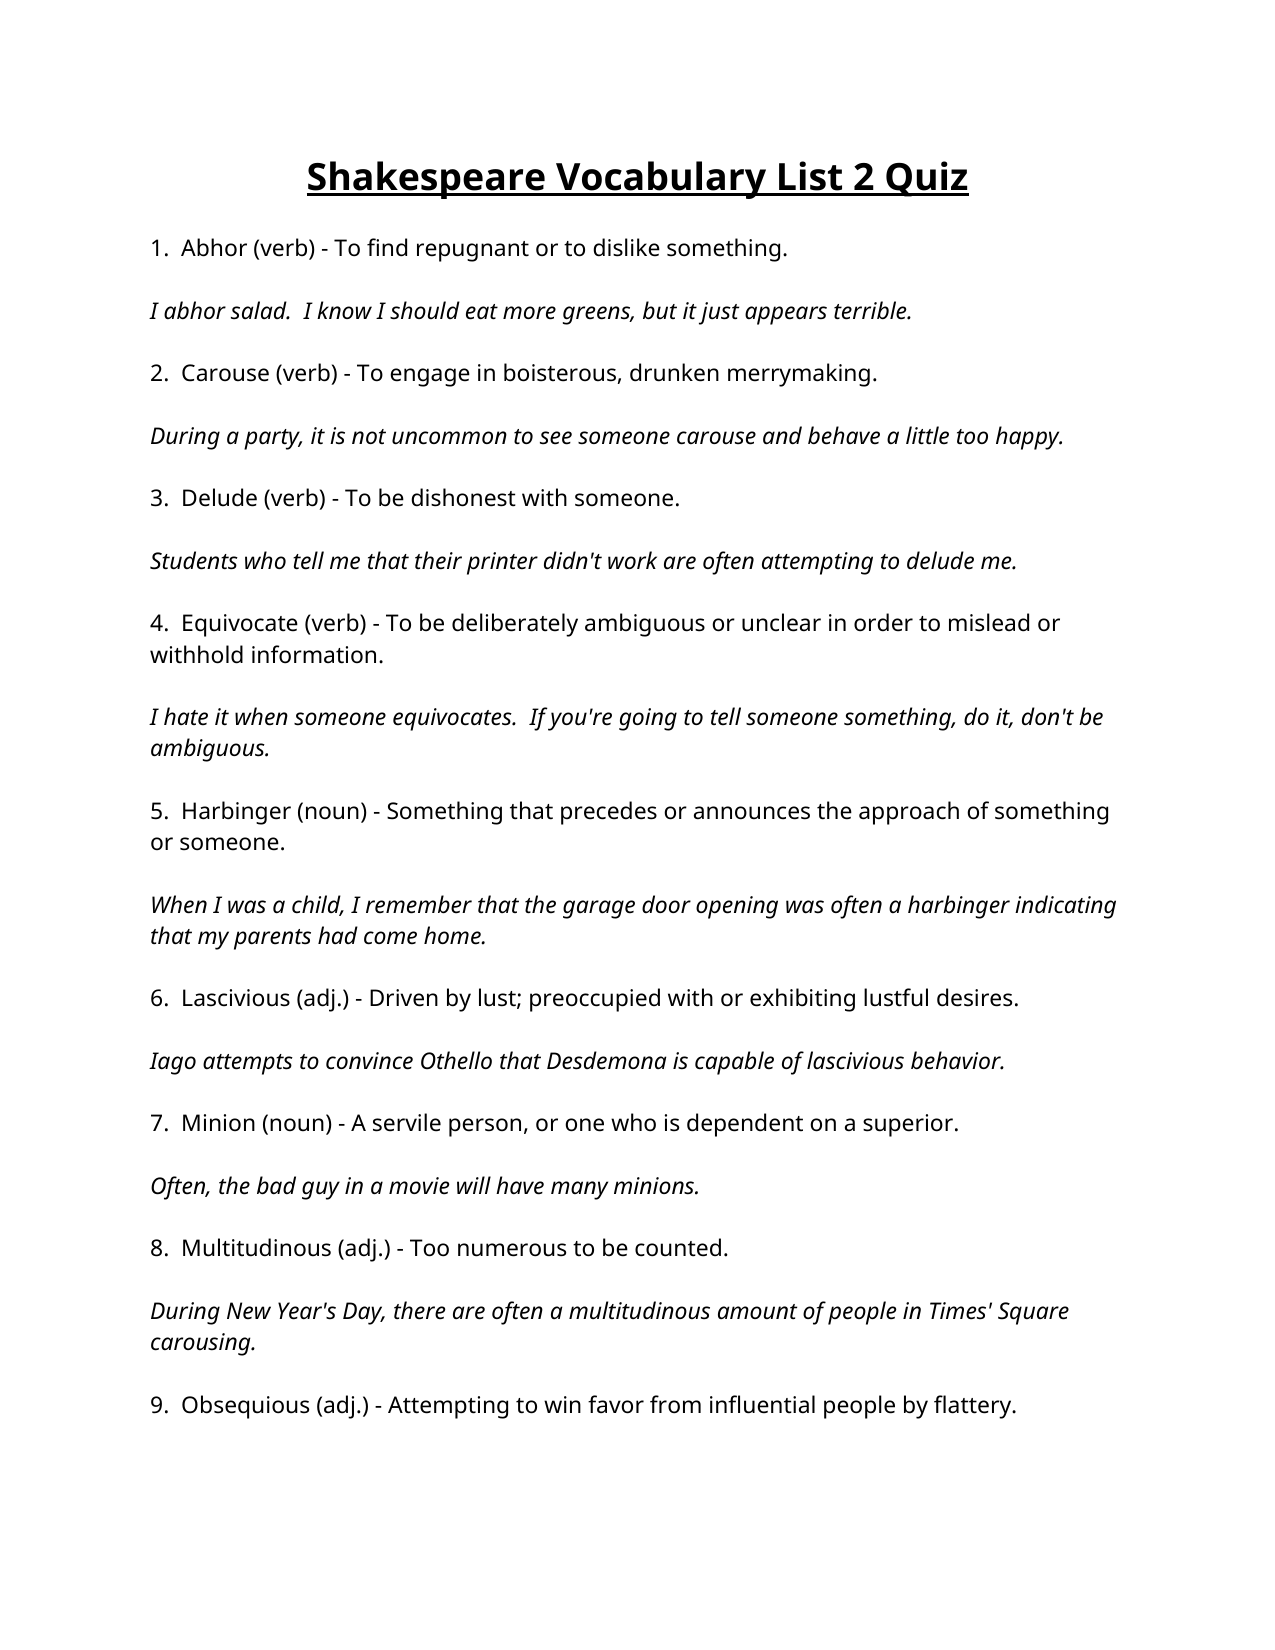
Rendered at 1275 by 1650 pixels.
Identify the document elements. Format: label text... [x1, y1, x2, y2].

text Often, the bad guy in a movie will have many minions. [150, 1170, 1125, 1201]
text 8. Multitudinous (adj.) - Too numerous to be counted. [150, 1232, 1125, 1263]
text During New Year's Day, there are often a multitudinous amount of people in Times' Square carousing. [150, 1295, 1125, 1357]
text 5. Harbinger (noun) - Something that precedes or announces the approach of something or someone. [150, 795, 1125, 857]
text When I was a child, I remember that the garage door opening was often a harbinger indicating that my parents had come home. [150, 888, 1125, 951]
text 6. Lascivious (adj.) - Driven by lust; preoccupied with or exhibiting lustful desires. [150, 982, 1125, 1013]
text I abhor salad. I know I should eat more greens, but it just appears terrible. [150, 295, 1125, 326]
text 4. Equivocate (verb) - To be deliberately ambiguous or unclear in order to mislead or withhold information. [150, 607, 1125, 670]
text Iago attempts to convince Othello that Desdemona is capable of lascivious behavior. [150, 1045, 1125, 1076]
text 9. Obsequious (adj.) - Attempting to win favor from influential people by flattery. [150, 1388, 1125, 1420]
text 7. Minion (noun) - A servile person, or one who is dependent on a superior. [150, 1107, 1125, 1138]
text During a party, it is not uncommon to see someone carouse and behave a little too happy. [150, 420, 1125, 451]
text Students who tell me that their printer didn't work are often attempting to delude me. [150, 545, 1125, 576]
text Shakespeare Vocabulary List 2 Quiz [150, 150, 1125, 201]
text 3. Delude (verb) - To be dishonest with someone. [150, 482, 1125, 513]
text 2. Carouse (verb) - To engage in boisterous, drunken merrymaking. [150, 357, 1125, 388]
text I hate it when someone equivocates. If you're going to tell someone something, do it, don't be ambiguous. [150, 701, 1125, 763]
text 1. Abhor (verb) - To find repugnant or to dislike something. [150, 232, 1125, 263]
